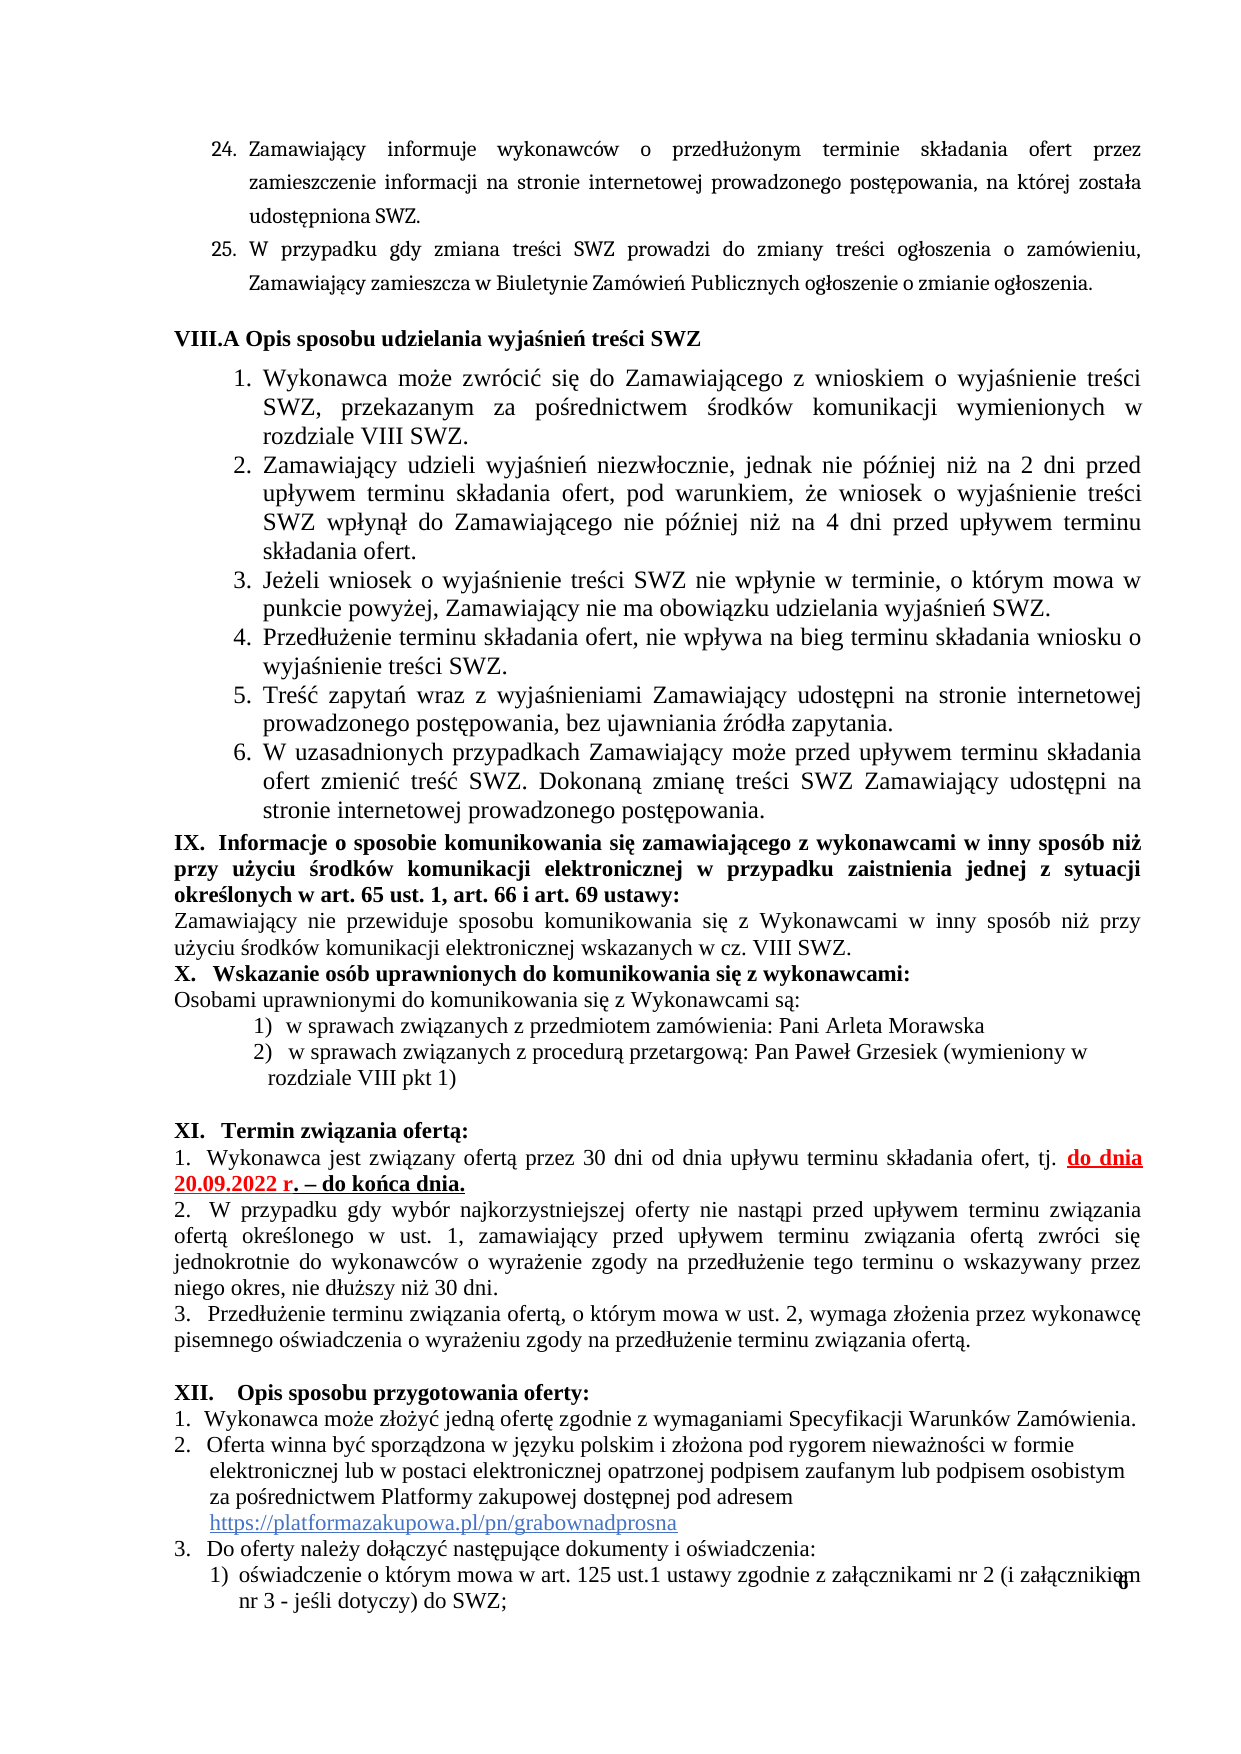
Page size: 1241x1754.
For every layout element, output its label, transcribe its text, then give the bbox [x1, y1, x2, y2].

list Wykonawca może zwrócić się do Zamawiającego z wnioskiem o wyjaśnienie treści SWZ, przekazanym za pośrednictwem środków komunikacji wymienionych w rozdziale VIII SWZ. [233, 363, 1142, 450]
list Wykonawca jest związany ofertą przez 30 dni od dnia upływu terminu składania ofert, tj. do dnia 20.09.2022 r. – do końca dnia. [174, 1144, 1142, 1196]
list w sprawach związanych z przedmiotem zamówienia: Pani Arleta Morawska [253, 1013, 1142, 1039]
list W przypadku gdy zmiana treści SWZ prowadzi do zmiany treści ogłoszenia o zamówieniu, Zamawiający zamieszcza w Biuletynie Zamówień Publicznych ogłoszenie o zmianie ogłoszenia. [211, 237, 1142, 296]
list W przypadku gdy wybór najkorzystniejszej oferty nie nastąpi przed upływem terminu związania ofertą określonego w ust. 1, zamawiający przed upływem terminu związania ofertą zwróci się jednokrotnie do wykonawców o wyrażenie zgody na przedłużenie tego terminu o wskazywany przez niego okres, nie dłuższy niż 30 dni. [174, 1196, 1142, 1300]
list Termin związania ofertą: [174, 1118, 1142, 1144]
list oświadczenie o którym mowa w art. 125 ust.1 ustawy zgodnie z załącznikami nr 2 (i załącznikiem nr 3 - jeśli dotyczy) do SWZ; [209, 1562, 1142, 1614]
list Przedłużenie terminu związania ofertą, o którym mowa w ust. 2, wymaga złożenia przez wykonawcę pisemnego oświadczenia o wyrażeniu zgody na przedłużenie terminu związania ofertą. [174, 1300, 1142, 1352]
list W uzasadnionych przypadkach Zamawiający może przed upływem terminu składania ofert zmienić treść SWZ. Dokonaną zmianę treści SWZ Zamawiający udostępni na stronie internetowej prowadzonego postępowania. [233, 737, 1142, 823]
list w sprawach związanych z procedurą przetargową: Pan Paweł Grzesiek (wymieniony w rozdziale VIII pkt 1) [253, 1039, 1142, 1091]
text VIII.A Opis sposobu udzielania wyjaśnień treści SWZ [174, 324, 1142, 351]
list Wskazanie osób uprawnionych do komunikowania się z wykonawcami: [174, 961, 1142, 987]
list Informacje o sposobie komunikowania się zamawiającego z wykonawcami w inny sposób niż przy użyciu środków komunikacji elektronicznej w przypadku zaistnienia jednej z sytuacji określonych w art. 65 ust. 1, art. 66 i art. 69 ustawy: [174, 830, 1142, 908]
list Treść zapytań wraz z wyjaśnieniami Zamawiający udostępni na stronie internetowej prowadzonego postępowania, bez ujawniania źródła zapytania. [233, 680, 1142, 737]
list Wykonawca może złożyć jedną ofertę zgodnie z wymaganiami Specyfikacji Warunków Zamówienia. [174, 1406, 1142, 1432]
text Osobami uprawnionymi do komunikowania się z Wykonawcami są: [174, 987, 1142, 1013]
text Zamawiający nie przewiduje sposobu komunikowania się z Wykonawcami w inny sposób niż przy użyciu środków komunikacji elektronicznej wskazanych w cz. VIII SWZ. [174, 908, 1142, 961]
list Zamawiający informuje wykonawców o przedłużonym terminie składania ofert przez zamieszczenie informacji na stronie internetowej prowadzonego postępowania, na której została udostępniona SWZ. [211, 137, 1142, 229]
list Przedłużenie terminu składania ofert, nie wpływa na bieg terminu składania wniosku o wyjaśnienie treści SWZ. [233, 622, 1142, 680]
list Opis sposobu przygotowania oferty: [174, 1379, 1142, 1406]
list Oferta winna być sporządzona w języku polskim i złożona pod rygorem nieważności w formie elektronicznej lub w postaci elektronicznej opatrzonej podpisem zaufanym lub podpisem osobistym za pośrednictwem Platformy zakupowej dostępnej pod adresem https://platformazakupowa.pl/pn/grabownadprosna [174, 1432, 1142, 1536]
list Do oferty należy dołączyć następujące dokumenty i oświadczenia: [174, 1536, 1142, 1562]
list Zamawiający udzieli wyjaśnień niezwłocznie, jednak nie później niż na 2 dni przed upływem terminu składania ofert, pod warunkiem, że wniosek o wyjaśnienie treści SWZ wpłynął do Zamawiającego nie później niż na 4 dni przed upływem terminu składania ofert. [233, 450, 1142, 565]
list Jeżeli wniosek o wyjaśnienie treści SWZ nie wpłynie w terminie, o którym mowa w punkcie powyżej, Zamawiający nie ma obowiązku udzielania wyjaśnień SWZ. [233, 565, 1142, 622]
